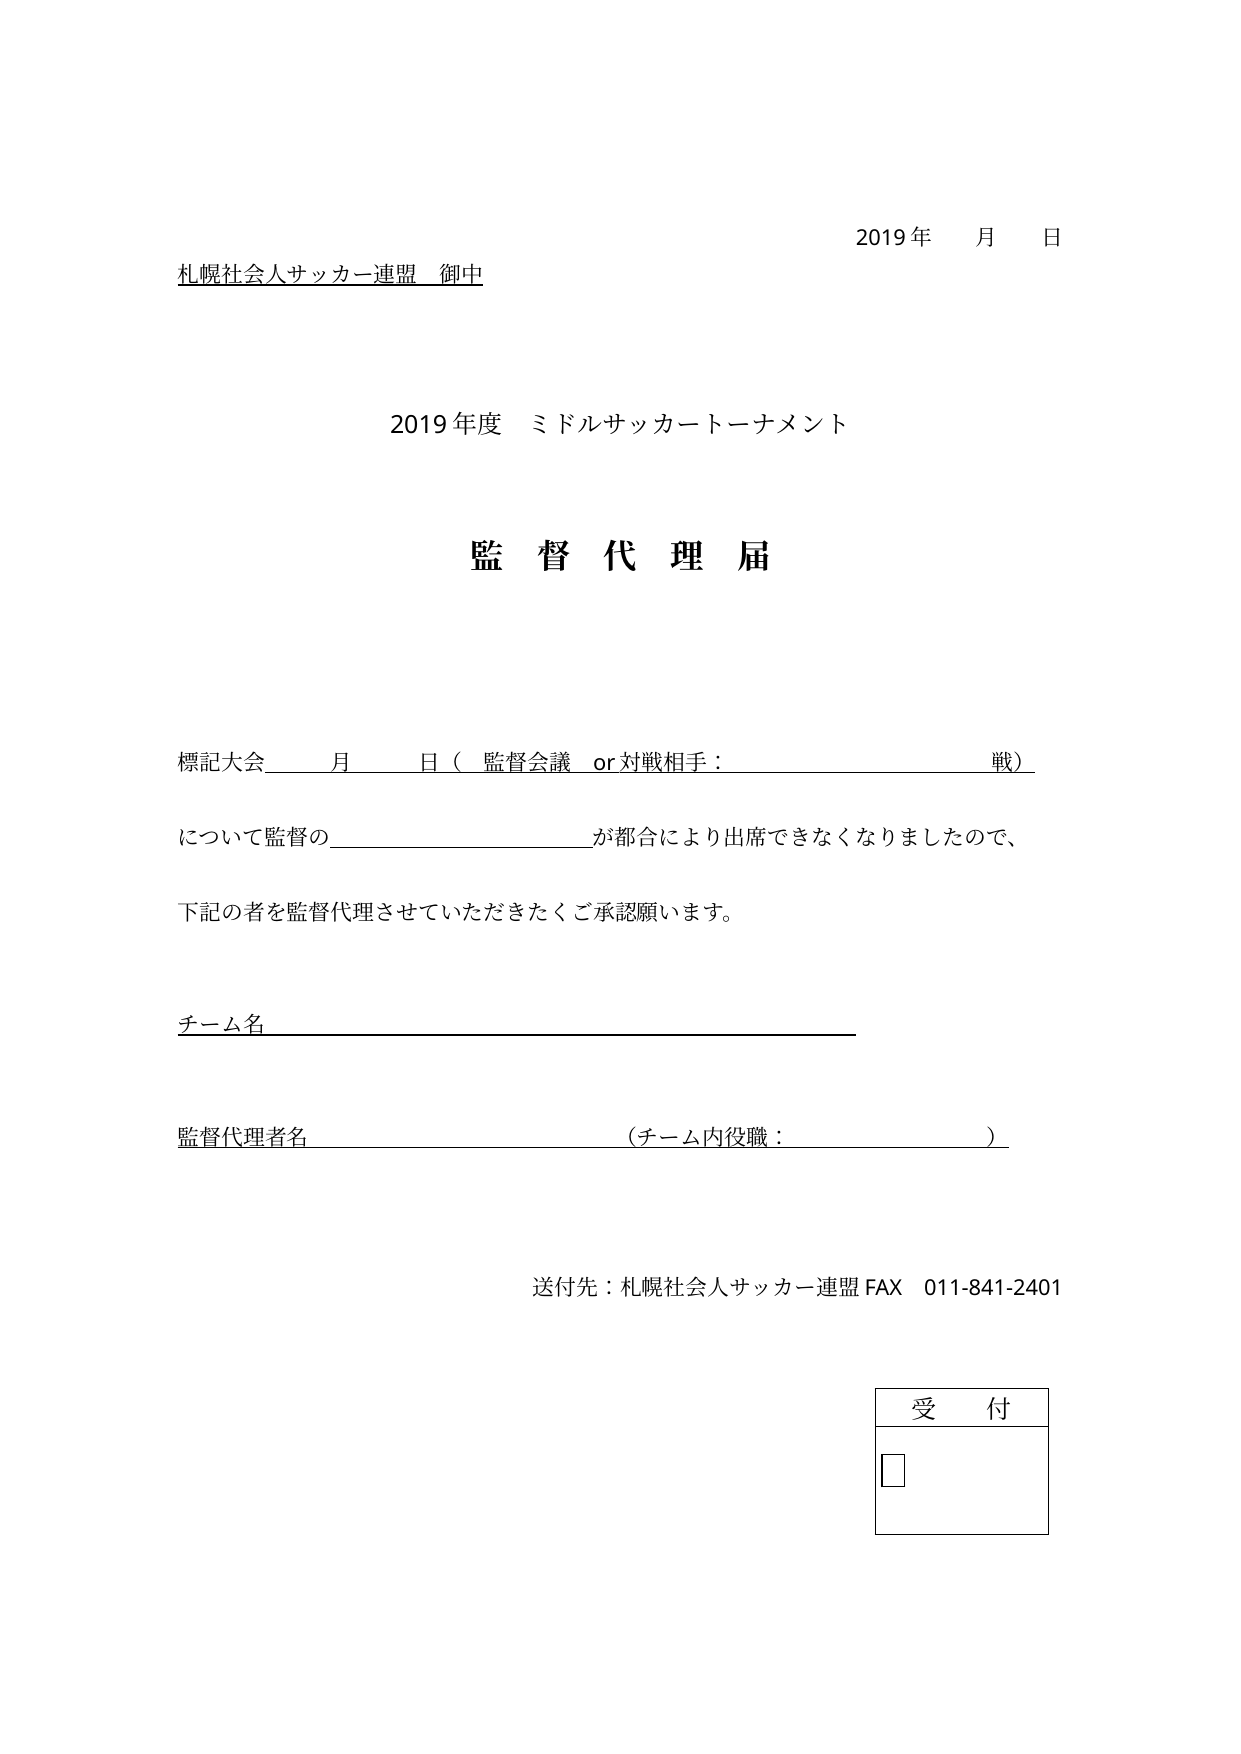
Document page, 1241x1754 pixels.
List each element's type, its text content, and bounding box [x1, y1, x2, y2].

text 札幌社会人サッカー連盟 御中 [177, 254, 1063, 292]
text 2019年度 ミドルサッカートーナメント [177, 404, 1063, 442]
text チーム名 [177, 1004, 1063, 1042]
text 2019年 月 日 [177, 217, 1063, 254]
table_header 受 付 [876, 1389, 1048, 1426]
text 標記大会 月 日（ 監督会議 or対戦相手： 戦） [177, 742, 1063, 779]
text 監 督 代 理 届 [177, 517, 1063, 592]
text 監督代理者名 （チーム内役職： ） [177, 1117, 1063, 1154]
text について監督の が都合により出席できなくなりましたので、 [177, 817, 1063, 854]
table_cell [876, 1427, 1048, 1534]
text 下記の者を監督代理させていただきたくご承認願います。 [177, 892, 1063, 929]
text 送付先：札幌社会人サッカー連盟FAX 011-841-2401 [177, 1267, 1063, 1304]
